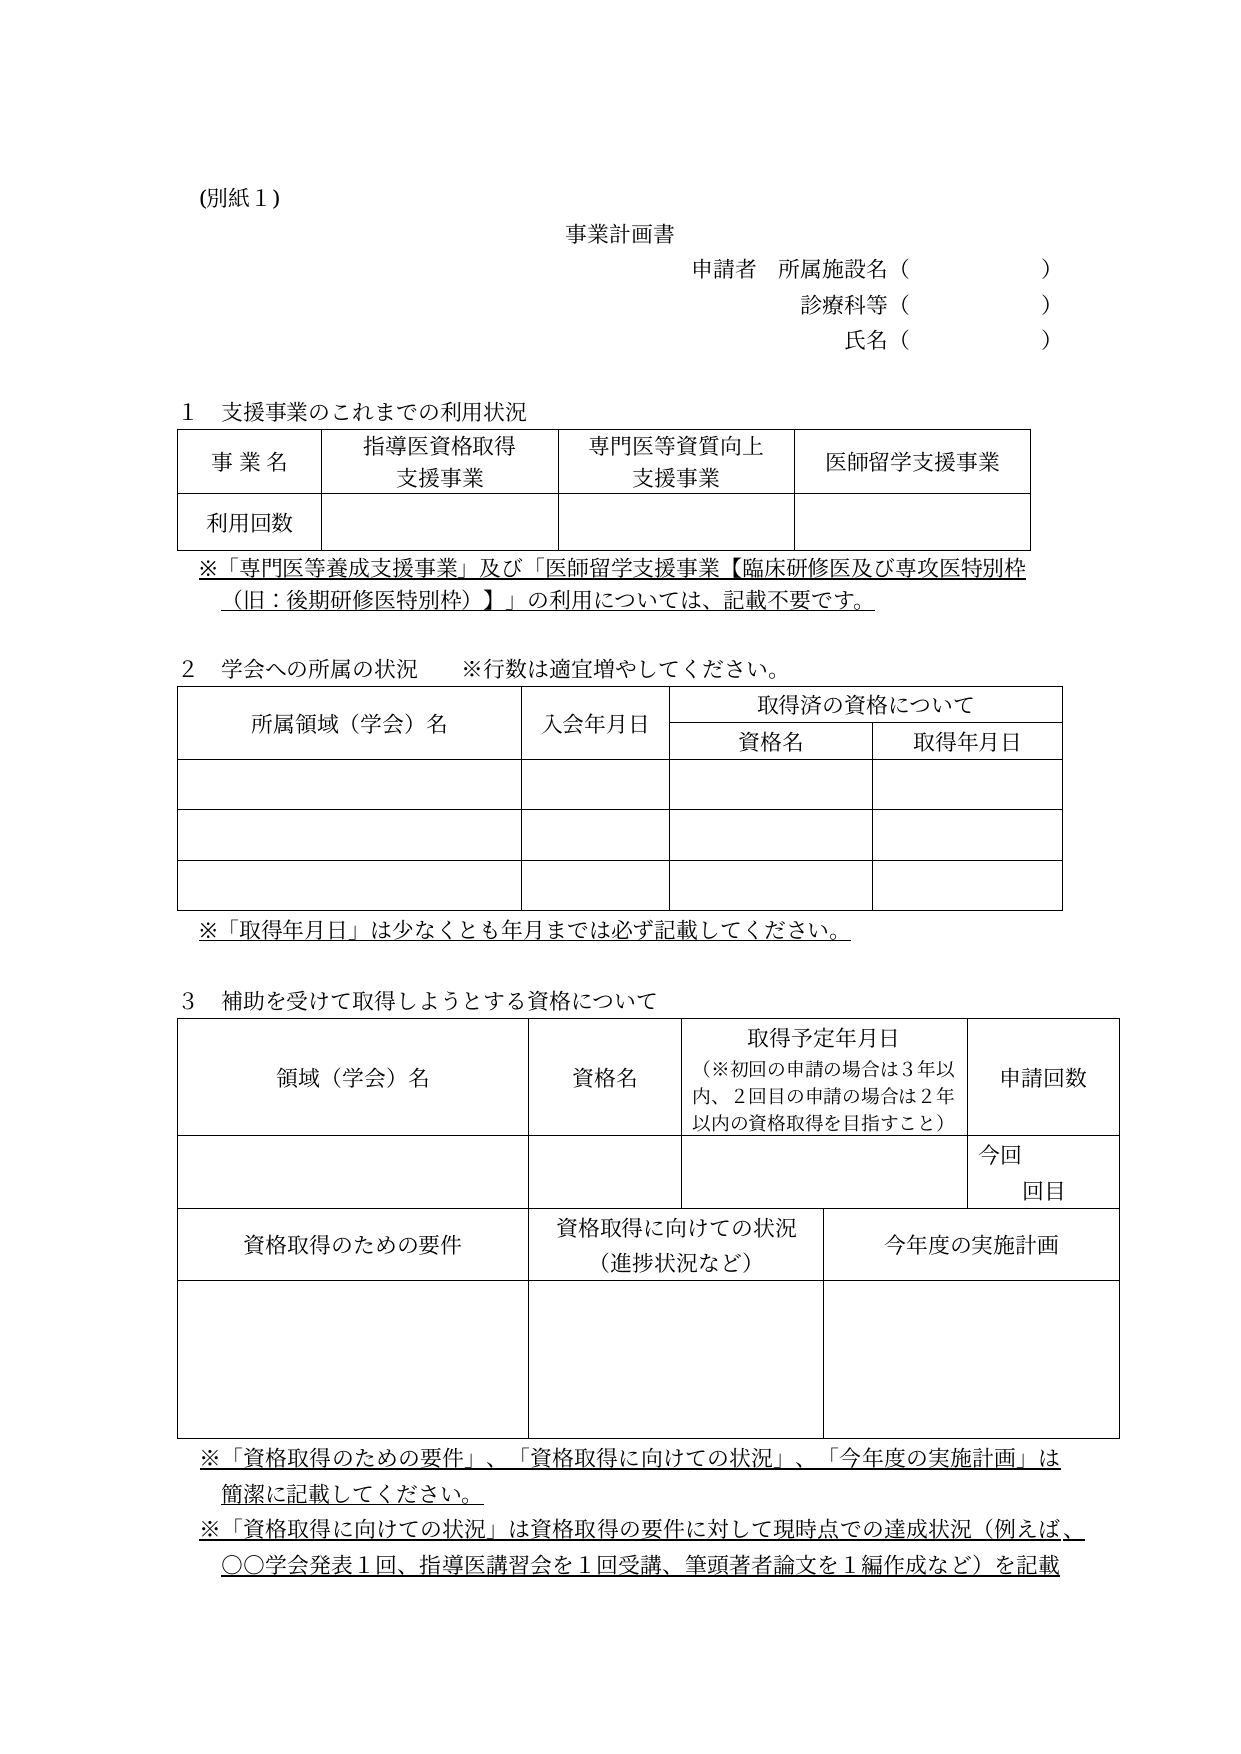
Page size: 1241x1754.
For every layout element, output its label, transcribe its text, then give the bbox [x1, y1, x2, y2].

table_cell [522, 810, 669, 859]
table_cell [322, 494, 558, 550]
table_cell [559, 494, 794, 550]
table_cell 資格名 [670, 723, 872, 759]
table_cell 今回 回目 [968, 1136, 1119, 1208]
text ※「取得年月日」は少なくとも年月までは必ず記載してください。 [177, 911, 1063, 947]
table_header 所属領域（学会）名 [178, 687, 521, 759]
table_header 医師留学支援事業 [795, 430, 1030, 492]
table_cell [178, 810, 521, 859]
text ※「資格取得のための要件」、「資格取得に向けての状況」、「今年度の実施計画」は簡潔に記載してください。 [177, 1439, 1063, 1510]
table_cell [873, 861, 1062, 910]
table_cell [529, 1136, 681, 1208]
table_cell [682, 1136, 967, 1208]
text 診療科等（ ） [177, 286, 1063, 322]
table_cell 取得年月日 [873, 723, 1062, 759]
table_header 申請回数 [968, 1019, 1119, 1135]
table_cell [178, 1281, 528, 1438]
table_header 専門医等資質向上 支援事業 [559, 430, 794, 492]
table_cell [873, 760, 1062, 809]
table_header 事 業 名 [178, 430, 321, 492]
table_cell [873, 810, 1062, 859]
table_header 領域（学会）名 [178, 1019, 528, 1135]
table_cell [178, 861, 521, 910]
table_cell [795, 494, 1030, 550]
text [177, 1510, 1063, 1582]
text ２ 学会への所属の状況 ※行数は適宜増やしてください。 [177, 650, 1063, 686]
text ※「専門医等養成支援事業」及び「医師留学支援事業【臨床研修医及び専攻医特別枠（旧：後期研修医特別枠）】」の利用については、記載不要です。 [199, 551, 1063, 614]
table_header 入会年月日 [522, 687, 669, 759]
text 氏名（ ） [177, 322, 1063, 357]
text (別紙１) [177, 179, 1063, 215]
table_header 取得予定年月日 （※初回の申請の場合は３年以内、２回目の申請の場合は２年以内の資格取得を目指すこと） [682, 1019, 967, 1135]
table_cell 資格取得に向けての状況 （進捗状況など） [529, 1209, 823, 1280]
table_cell [670, 861, 872, 910]
table_cell 今年度の実施計画 [824, 1209, 1119, 1280]
table_cell [670, 760, 872, 809]
table_cell 利用回数 [178, 494, 321, 550]
table_cell [522, 760, 669, 809]
table_header 指導医資格取得 支援事業 [322, 430, 558, 492]
text ３ 補助を受けて取得しようとする資格について [177, 982, 1063, 1018]
table_cell [522, 861, 669, 910]
table_cell [178, 1136, 528, 1208]
table_header 取得済の資格について [670, 687, 1062, 722]
text 事業計画書 [177, 215, 1063, 250]
table_header 資格名 [529, 1019, 681, 1135]
text １ 支援事業のこれまでの利用状況 [177, 393, 1063, 428]
text 申請者 所属施設名（ ） [177, 250, 1063, 286]
table_cell [670, 810, 872, 859]
table_cell [178, 760, 521, 809]
table_cell [529, 1281, 823, 1438]
table_cell 資格取得のための要件 [178, 1209, 528, 1280]
table_cell [824, 1281, 1119, 1438]
